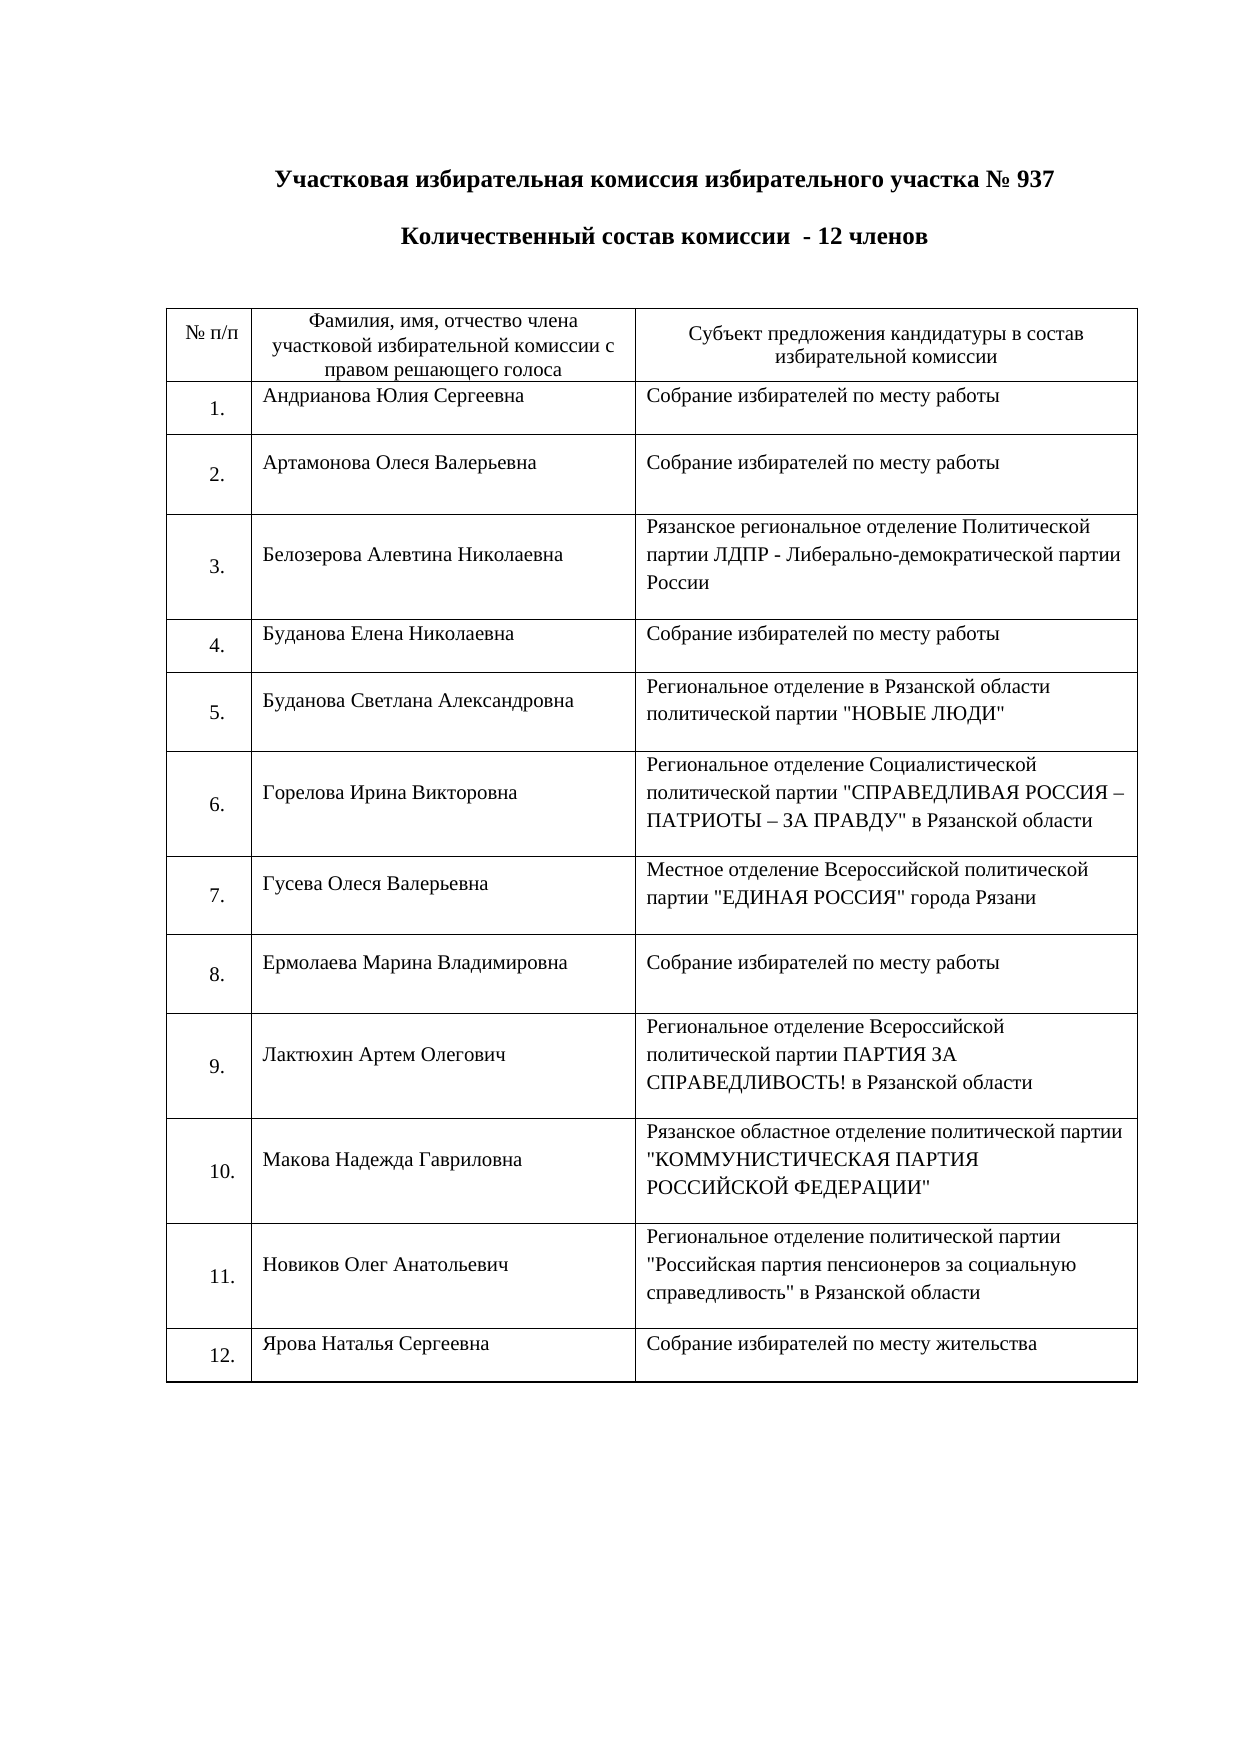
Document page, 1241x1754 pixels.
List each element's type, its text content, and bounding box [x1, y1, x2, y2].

table_header Субъект предложения кандидатуры в состав избирательной комиссии [636, 309, 1137, 381]
table_cell Региональное отделение Социалистической политической партии "СПРАВЕДЛИВАЯ РОССИЯ – ПАТРИОТЫ – ЗА ПРАВДУ" в Рязанской области [636, 752, 1137, 856]
table_cell Буданова Елена Николаевна [252, 620, 635, 672]
table_cell Макова Надежда Гавриловна [252, 1119, 635, 1223]
text Участковая избирательная комиссия избирательного участка № 937 [177, 164, 1152, 192]
table_header Фамилия, имя, отчество члена участковой избирательной комиссии с правом решающего голоса [252, 309, 635, 381]
table_cell [167, 1224, 251, 1328]
table_header № п/п [167, 309, 251, 381]
table_cell [167, 382, 251, 434]
table_cell [167, 515, 251, 618]
table_cell Горелова Ирина Викторовна [252, 752, 635, 856]
table_cell Рязанское региональное отделение Политической партии ЛДПР - Либерально-демократической партии России [636, 515, 1137, 618]
table_cell Рязанское областное отделение политической партии "КОММУНИСТИЧЕСКАЯ ПАРТИЯ РОССИЙСКОЙ ФЕДЕРАЦИИ" [636, 1119, 1137, 1223]
table_cell [167, 857, 251, 934]
table_cell Гусева Олеся Валерьевна [252, 857, 635, 934]
table_cell [167, 1119, 251, 1223]
table_cell [167, 620, 251, 672]
table_cell Новиков Олег Анатольевич [252, 1224, 635, 1328]
table_cell [167, 435, 251, 513]
table_cell Собрание избирателей по месту работы [636, 435, 1137, 513]
table_cell [167, 935, 251, 1013]
table_cell Андрианова Юлия Сергеевна [252, 382, 635, 434]
table_cell Региональное отделение в Рязанской области политической партии "НОВЫЕ ЛЮДИ" [636, 673, 1137, 751]
table_cell Артамонова Олеся Валерьевна [252, 435, 635, 513]
table_cell [167, 1014, 251, 1118]
text Количественный состав комиссии - 12 членов [177, 221, 1152, 250]
table_cell Собрание избирателей по месту работы [636, 935, 1137, 1013]
table_cell Собрание избирателей по месту жительства [636, 1329, 1137, 1381]
table_cell Белозерова Алевтина Николаевна [252, 515, 635, 618]
table_cell [167, 1329, 251, 1381]
table_cell Буданова Светлана Александровна [252, 673, 635, 751]
table_cell Региональное отделение политической партии "Российская партия пенсионеров за социальную справедливость" в Рязанской области [636, 1224, 1137, 1328]
table_cell Местное отделение Всероссийской политической партии "ЕДИНАЯ РОССИЯ" города Рязани [636, 857, 1137, 934]
table_cell Собрание избирателей по месту работы [636, 382, 1137, 434]
table_cell Собрание избирателей по месту работы [636, 620, 1137, 672]
table_cell [167, 673, 251, 751]
table_cell Лактюхин Артем Олегович [252, 1014, 635, 1118]
table_cell Ермолаева Марина Владимировна [252, 935, 635, 1013]
table_cell Ярова Наталья Сергеевна [252, 1329, 635, 1381]
table_cell Региональное отделение Всероссийской политической партии ПАРТИЯ ЗА СПРАВЕДЛИВОСТЬ! в Рязанской области [636, 1014, 1137, 1118]
table_cell [167, 752, 251, 856]
